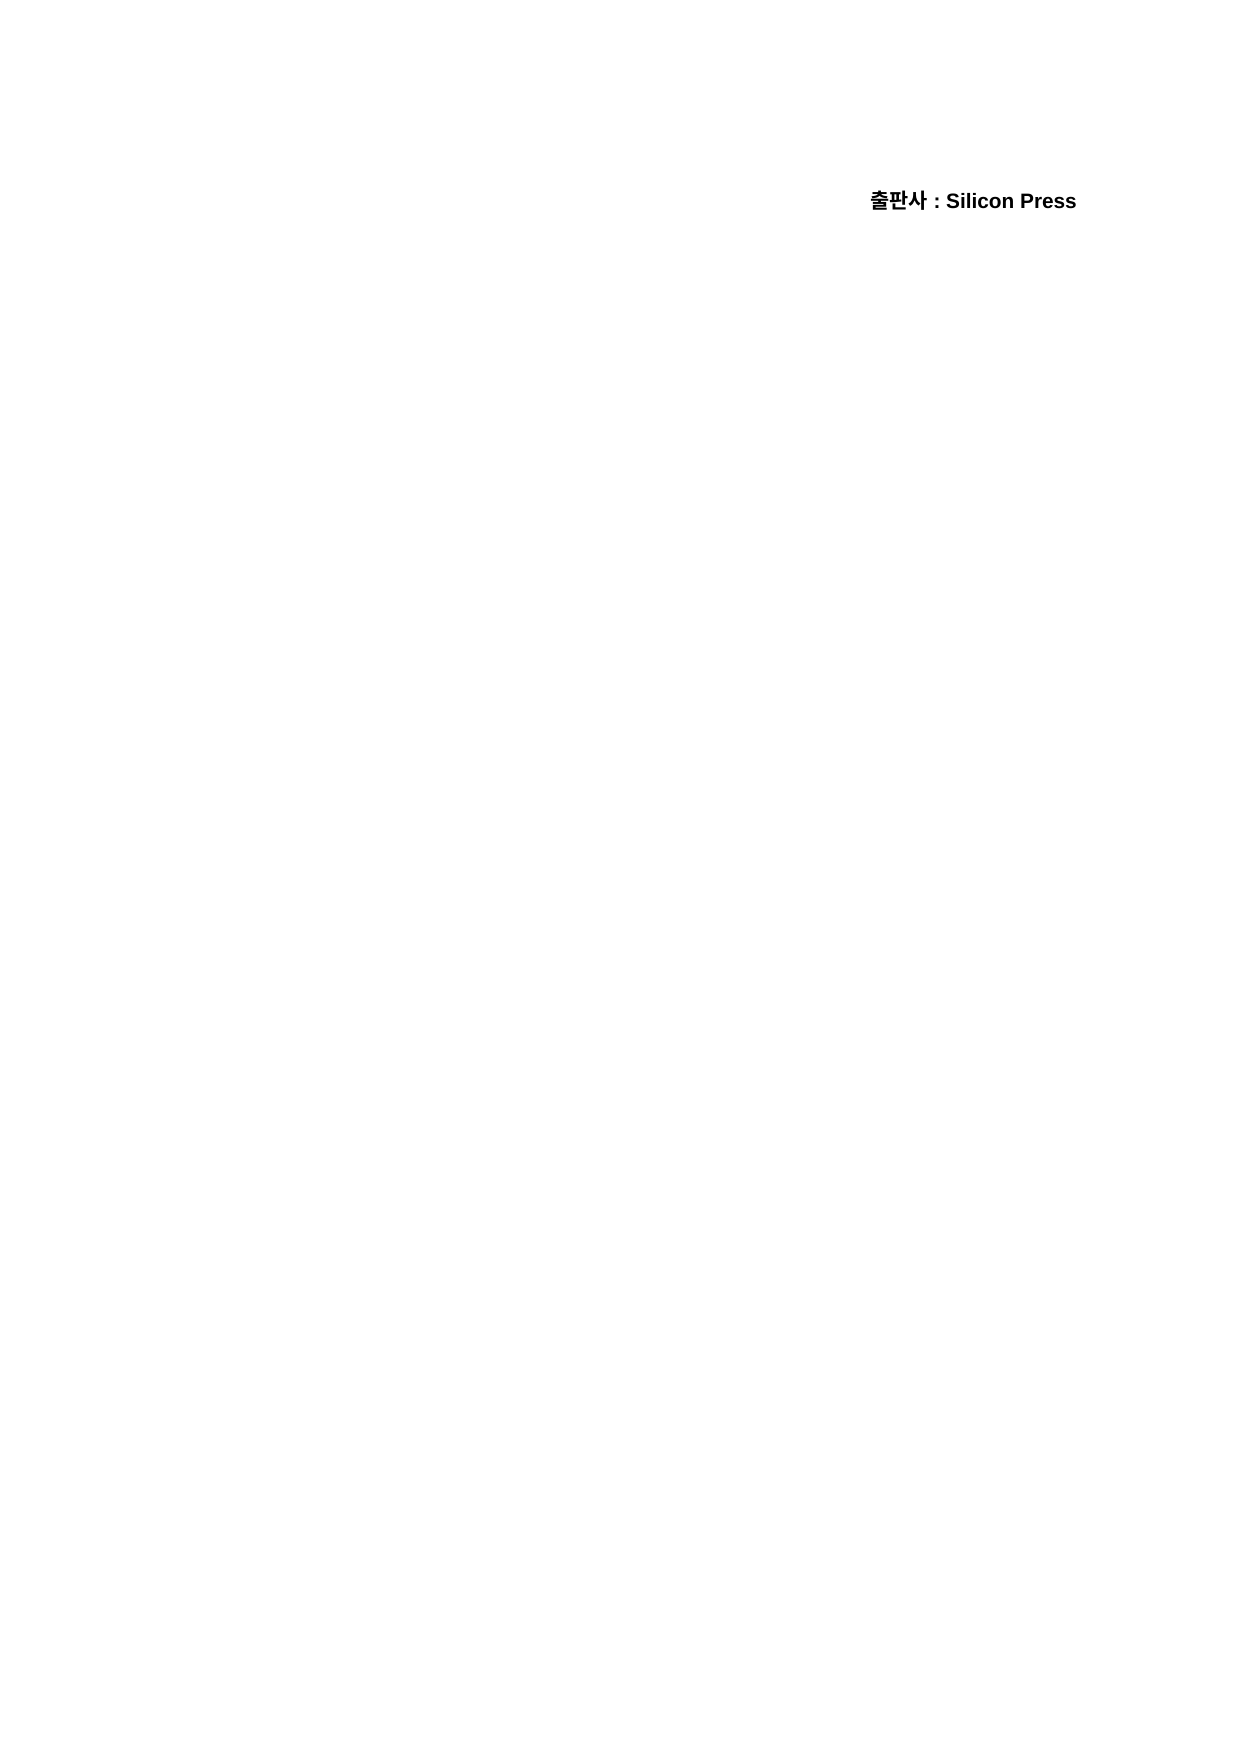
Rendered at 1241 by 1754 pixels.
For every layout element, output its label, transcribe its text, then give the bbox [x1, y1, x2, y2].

text 출판사 : Silicon Press [150, 177, 1077, 215]
